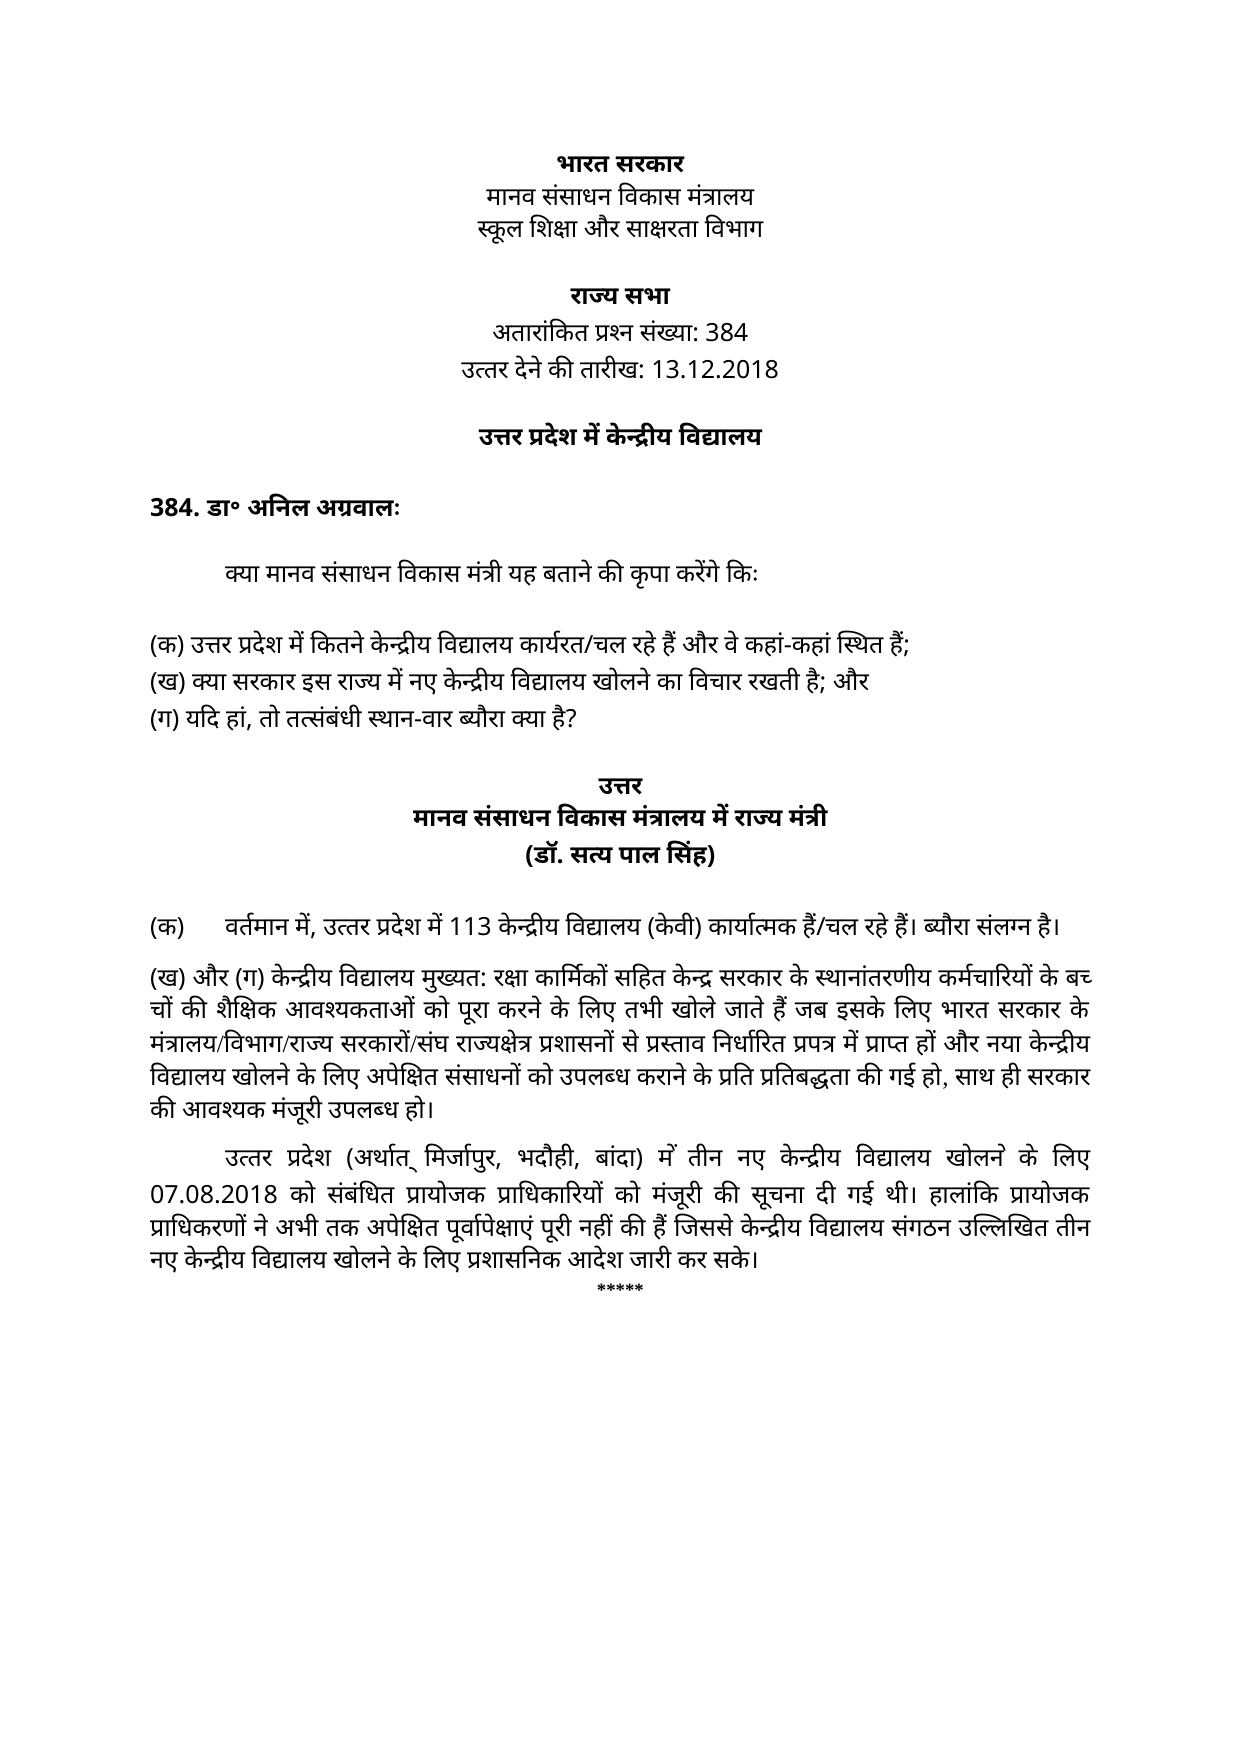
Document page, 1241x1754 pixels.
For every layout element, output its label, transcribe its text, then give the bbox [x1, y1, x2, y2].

text 384. डा॰ अनिल अग्रवालः [150, 489, 1090, 526]
text उत्‍तर प्रदेश (अर्थात् मिर्जापुर, भदौही, बांदा) में तीन नए केन्‍द्रीय विद्यालय खोलने के लिए 07.08.2018 को संबंधित प्रायोजक प्राधिकारियों को मंजूरी की सूचना दी गई थी। हालांकि प्रायोजक प्राधिकरणों ने अभी तक अपेक्षित पूर्वापेक्षाएं पूरी नहीं की हैं जिससे केन्‍द्रीय विद्यालय संगठन उल्‍लिखित तीन नए केन्‍द्रीय विद्यालय खोलने के लिए प्रशासनिक आदेश जारी कर सके। [150, 1140, 1090, 1279]
text भारत सरकार [150, 150, 1090, 183]
text (डॉ. सत्‍य पाल सिंह) [150, 837, 1090, 874]
text उत्तर प्रदेश में केन्द्रीय विद्यालय [150, 422, 1090, 455]
text (क) वर्तमान में, उत्‍तर प्रदेश में 113 केन्‍द्रीय विद्यालय (केवी) कार्यात्‍मक हैं/चल रहे हैं। ब्‍यौरा संलग्‍न है। [150, 908, 1090, 945]
text उत्तर [150, 772, 1090, 804]
text अतारांकित प्रश्‍न संख्‍या: 384 [150, 314, 1090, 351]
text स्‍कूल शिक्षा और साक्षरता विभाग [150, 215, 1090, 248]
text (ख) क्या सरकार इस राज्य में नए केन्द्रीय विद्यालय खोलने का विचार रखती है; और [150, 664, 1090, 701]
text (क) उत्तर प्रदेश में कितने केन्द्रीय विद्यालय कार्यरत/चल रहे हैं और वे कहां-कहां स्थित हैं; [150, 627, 1090, 664]
text मानव संसाधन विकास मंत्रालय में राज्‍य मंत्री [150, 804, 1090, 837]
text राज्‍य सभा [150, 282, 1090, 314]
text (ग) यदि हां, तो तत्संबंधी स्थान-वार ब्यौरा क्या है? [150, 701, 1090, 738]
text मानव संसाधन विकास मंत्रालय [150, 183, 1090, 215]
text (ख) और (ग) केन्‍द्रीय विद्यालय मुख्‍यत: रक्षा कार्मिकों सहित केन्‍द्र सरकार के स्‍थानांतरणीय कर्मचारियों के बच्‍चों की शैक्षिक आवश्‍यकताओं को पूरा करने के लिए तभी खोले जाते हैं जब इसके लिए भारत सरकार के मंत्रालय/विभाग/राज्‍य सरकारों/संघ राज्‍यक्षेत्र प्रशासनों से प्रस्‍ताव निर्धारित प्रपत्र में प्राप्‍त हों और नया केन्‍द्रीय विद्यालय खोलने के लिए अपेक्षित संसाधनों को उपलब्‍ध कराने के प्रति प्रतिबद्धता की गई हो, साथ ही सरकार की आवश्‍यक मंजूरी उपलब्‍ध हो। [150, 959, 1090, 1128]
text ***** [150, 1279, 1090, 1301]
text उत्‍तर देने की तारीख: 13.12.2018 [150, 351, 1090, 388]
text क्या मानव संसाधन विकास मंत्री यह बताने की कृपा करेंगे किः [150, 560, 1090, 593]
